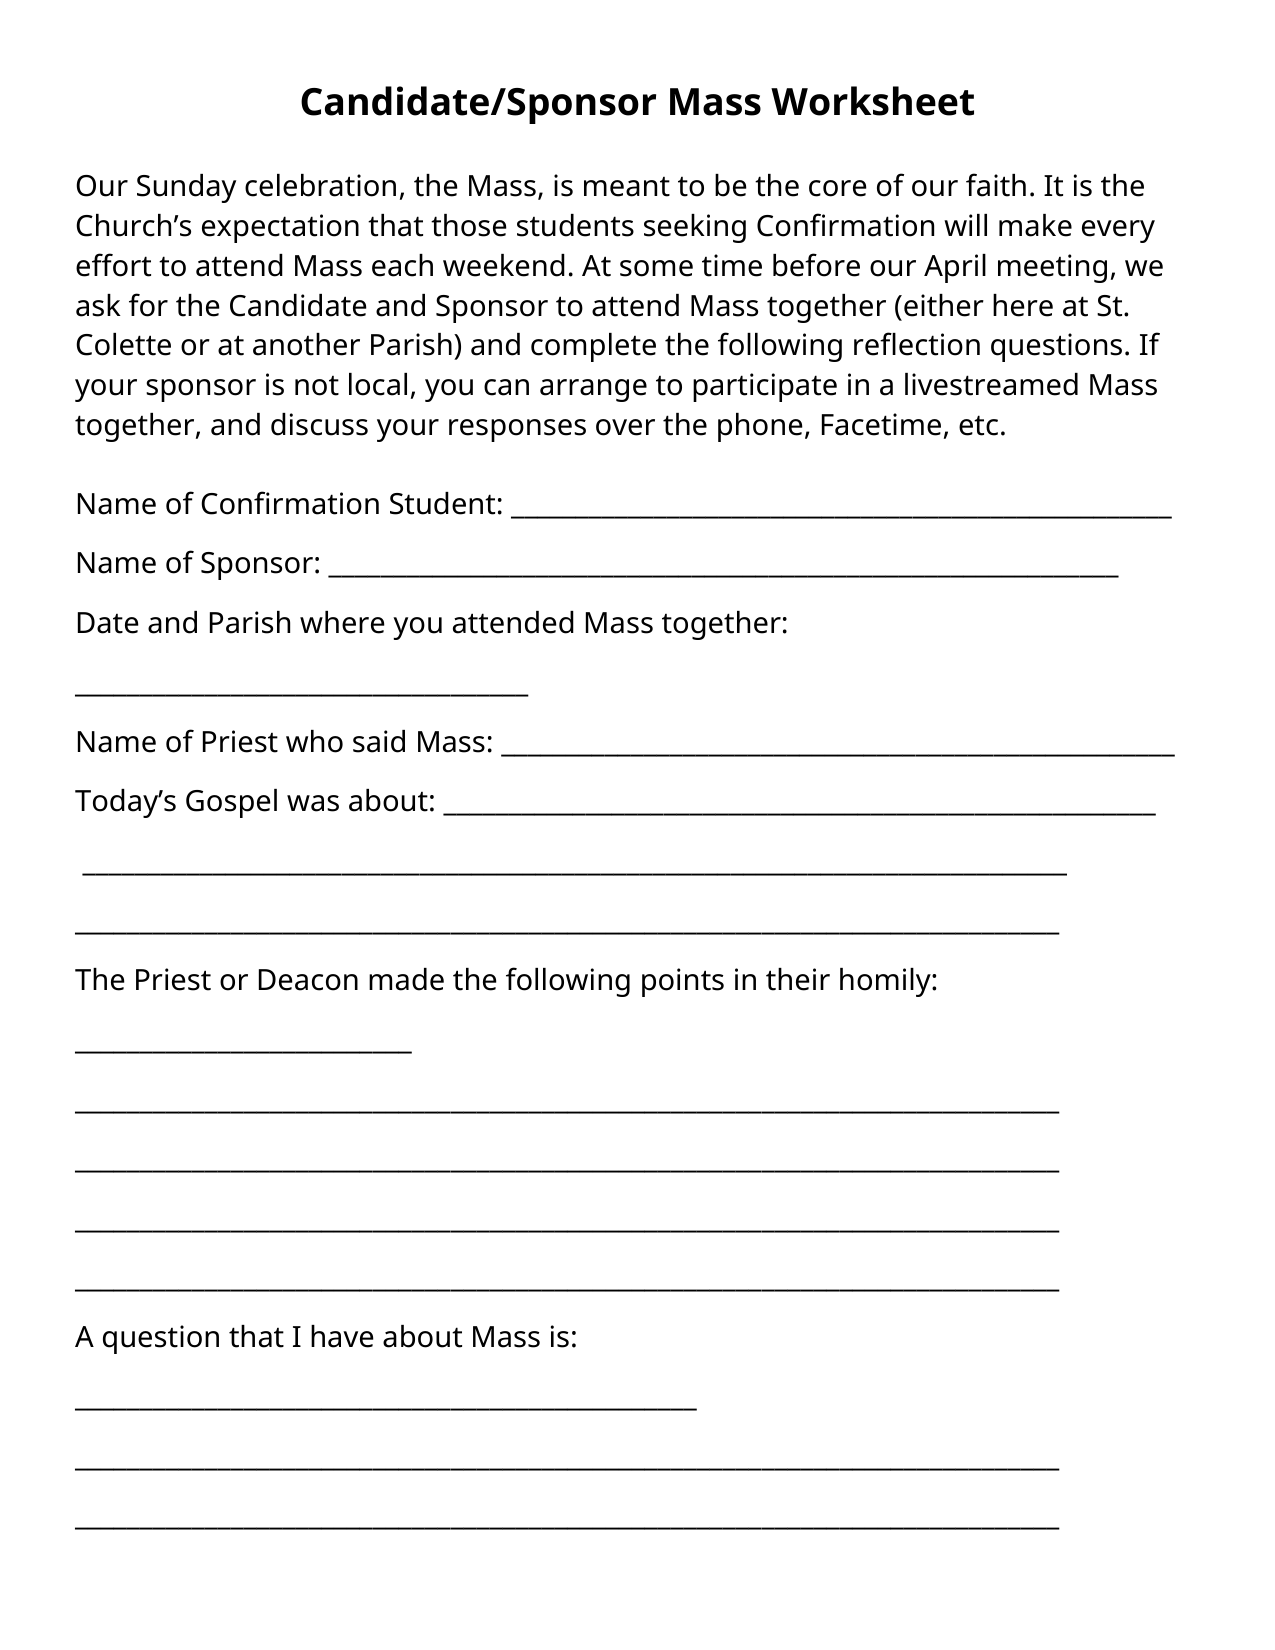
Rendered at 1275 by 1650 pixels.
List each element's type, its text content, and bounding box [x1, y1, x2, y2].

text Name of Priest who said Mass: ____________________________________________________ [75, 721, 1200, 761]
text Date and Parish where you attended Mass together: ___________________________________ [75, 602, 1200, 701]
text The Priest or Deacon made the following points in their homily: __________________________ [75, 959, 1200, 1058]
text Name of Sponsor: _____________________________________________________________ [75, 543, 1200, 582]
text Our Sunday celebration, the Mass, is meant to be the core of our faith. It is the Church’s expectation that those students seeking Confirmation will make every effort to attend Mass each weekend. At some time before our April meeting, we ask for the Candidate and Sponsor to attend Mass together (either here at St. Colette or at another Parish) and complete the following reflection questions. If your sponsor is not local, you can arrange to participate in a livestreamed Mass together, and discuss your responses over the phone, Facetime, etc. [75, 166, 1200, 443]
text ____________________________________________________________________________ [75, 840, 1200, 880]
text ____________________________________________________________________________ [75, 1137, 1200, 1177]
text ____________________________________________________________________________ [75, 1256, 1200, 1296]
text Today’s Gospel was about: _______________________________________________________ [75, 781, 1200, 820]
text ____________________________________________________________________________ [75, 1494, 1200, 1534]
text ____________________________________________________________________________ [75, 1078, 1200, 1118]
text Name of Confirmation Student: ___________________________________________________ [75, 483, 1200, 523]
text ____________________________________________________________________________ [75, 1435, 1200, 1474]
text ____________________________________________________________________________ [75, 899, 1200, 939]
text ____________________________________________________________________________ [75, 1197, 1200, 1237]
text A question that I have about Mass is: ________________________________________________ [75, 1316, 1200, 1415]
text Candidate/Sponsor Mass Worksheet [75, 75, 1200, 126]
